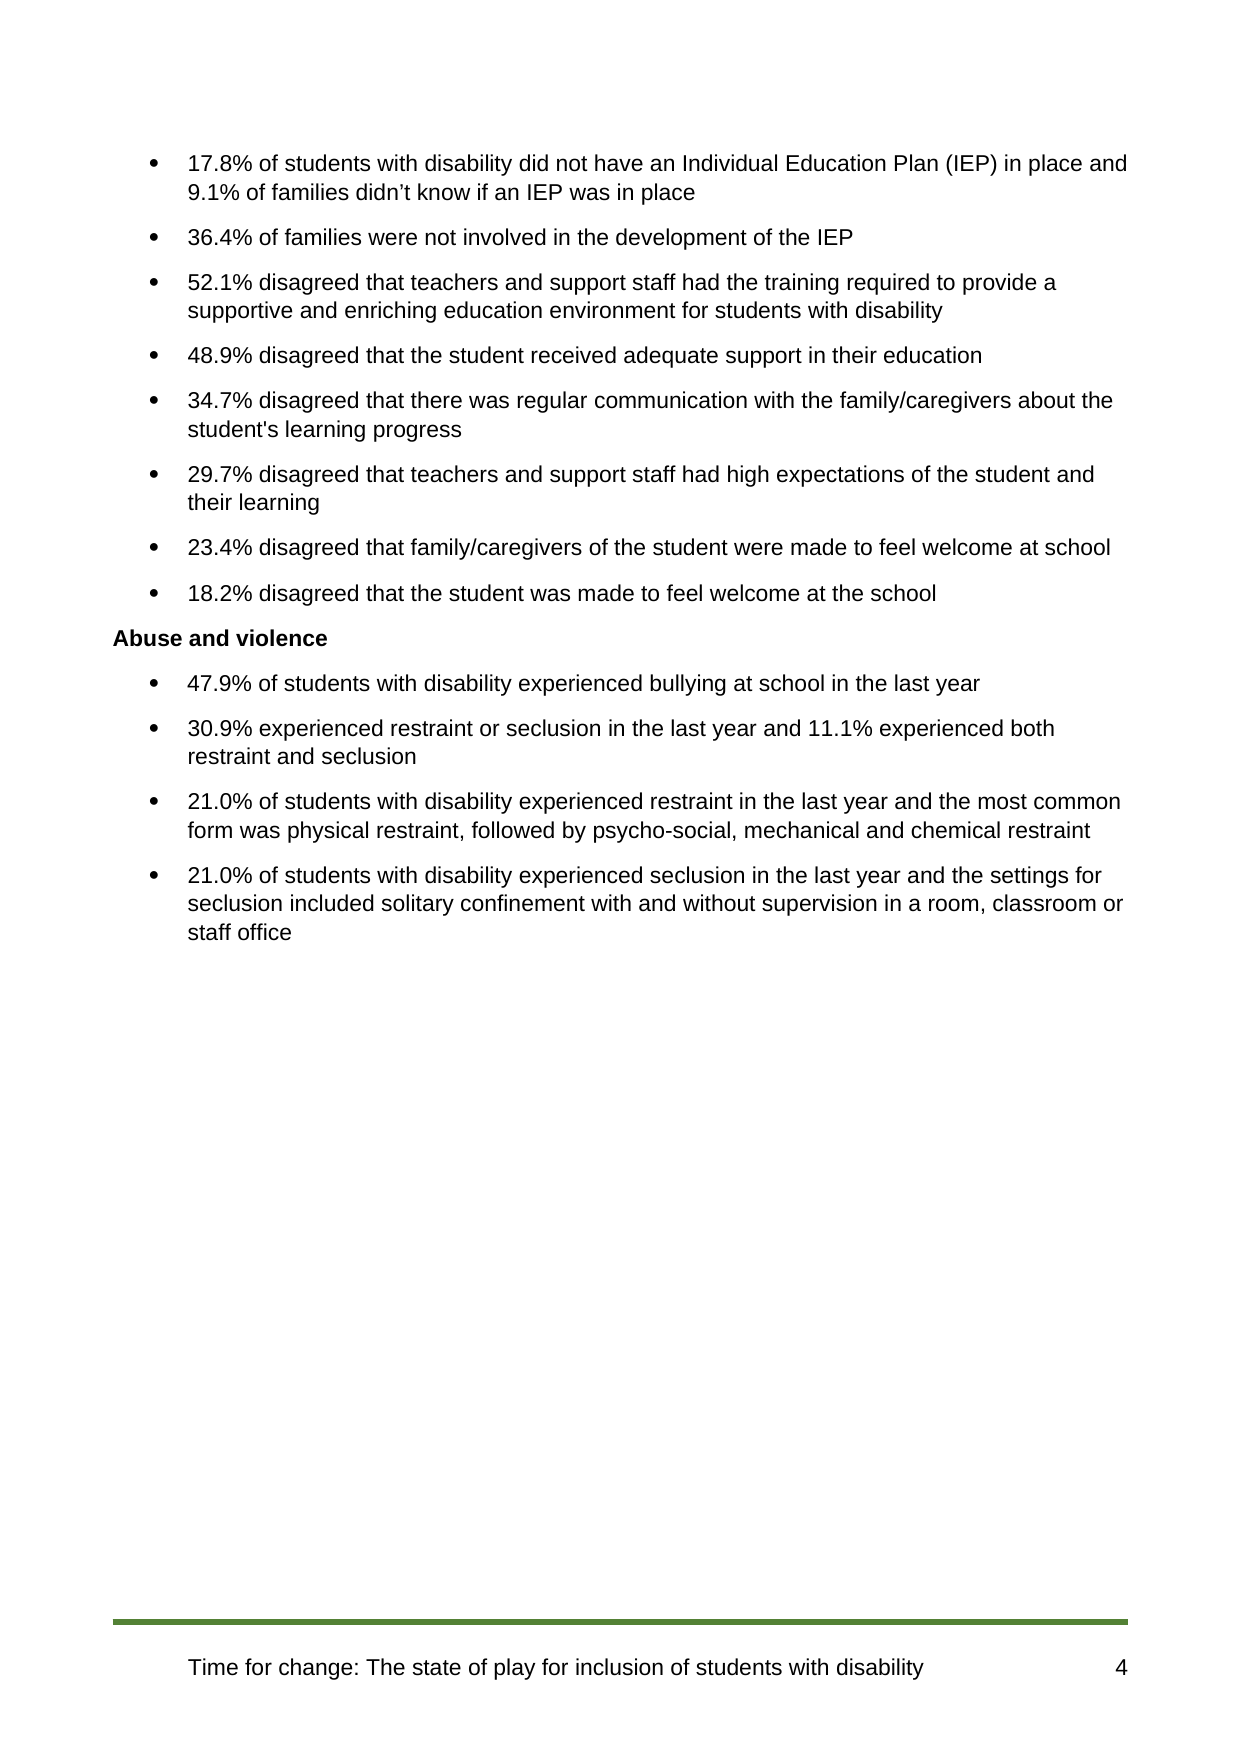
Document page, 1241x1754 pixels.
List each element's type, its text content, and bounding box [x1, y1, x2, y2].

list 36.4% of families were not involved in the development of the IEP [150, 223, 1128, 250]
list 30.9% experienced restraint or seclusion in the last year and 11.1% experienced both restraint and seclusion [150, 715, 1128, 769]
list 29.7% disagreed that teachers and support staff had high expectations of the student and their learning [150, 461, 1128, 516]
list 21.0% of students with disability experienced restraint in the last year and the most common form was physical restraint, followed by psycho-social, mechanical and chemical restraint [150, 788, 1128, 843]
list 47.9% of students with disability experienced bullying at school in the last year [150, 670, 1128, 696]
list 23.4% disagreed that family/caregivers of the student were made to feel welcome at school [150, 534, 1128, 561]
list 34.7% disagreed that there was regular communication with the family/caregivers about the student's learning progress [150, 387, 1128, 442]
list 48.9% disagreed that the student received adequate support in their education [150, 342, 1128, 368]
list 17.8% of students with disability did not have an Individual Education Plan (IEP) in place and 9.1% of families didn’t know if an IEP was in place [150, 150, 1128, 205]
list 21.0% of students with disability experienced seclusion in the last year and the settings for seclusion included solitary confinement with and without supervision in a room, classroom or staff office [150, 862, 1128, 945]
text Abuse and violence [112, 624, 1128, 651]
list 18.2% disagreed that the student was made to feel welcome at the school [150, 579, 1128, 606]
list 52.1% disagreed that teachers and support staff had the training required to provide a supportive and enriching education environment for students with disability [150, 269, 1128, 323]
